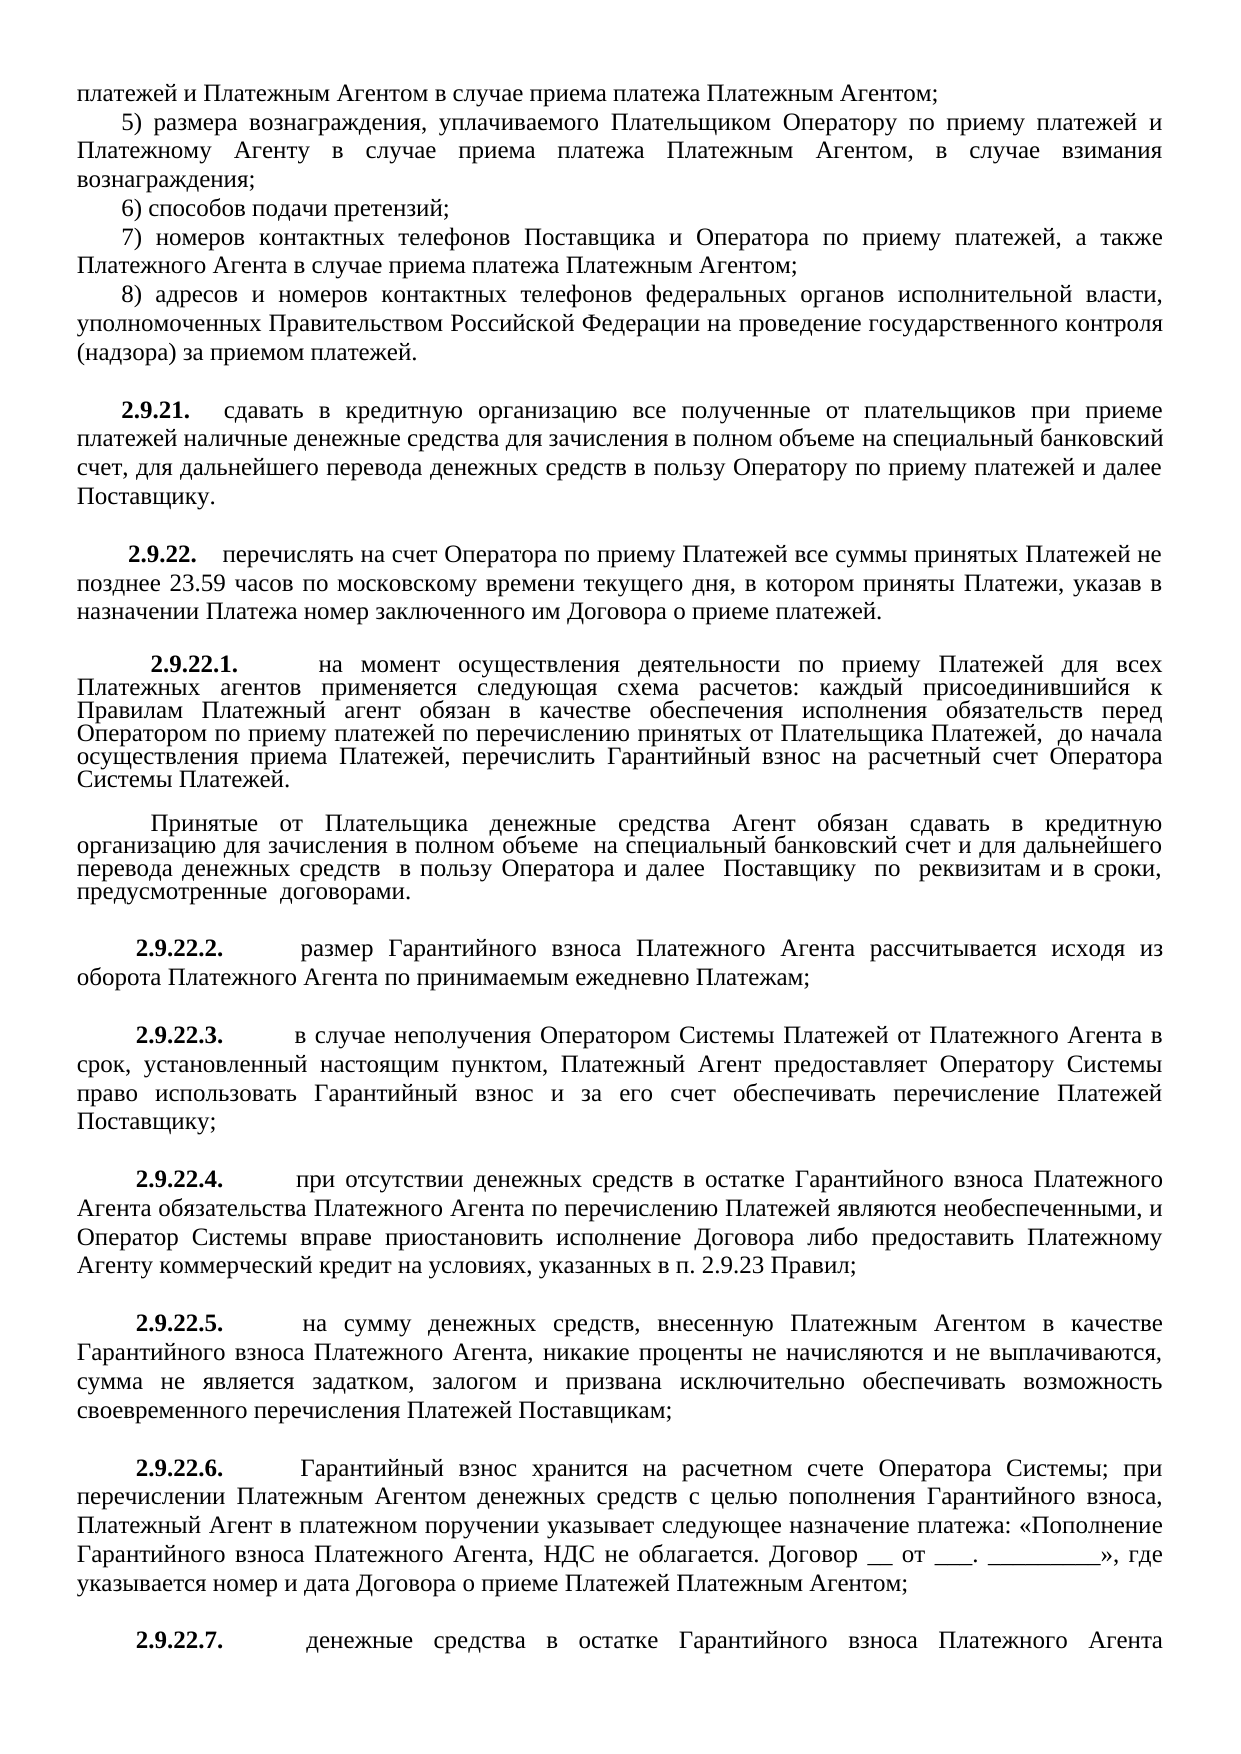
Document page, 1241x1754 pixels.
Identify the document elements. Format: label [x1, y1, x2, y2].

table_header [74, 75, 1173, 1657]
